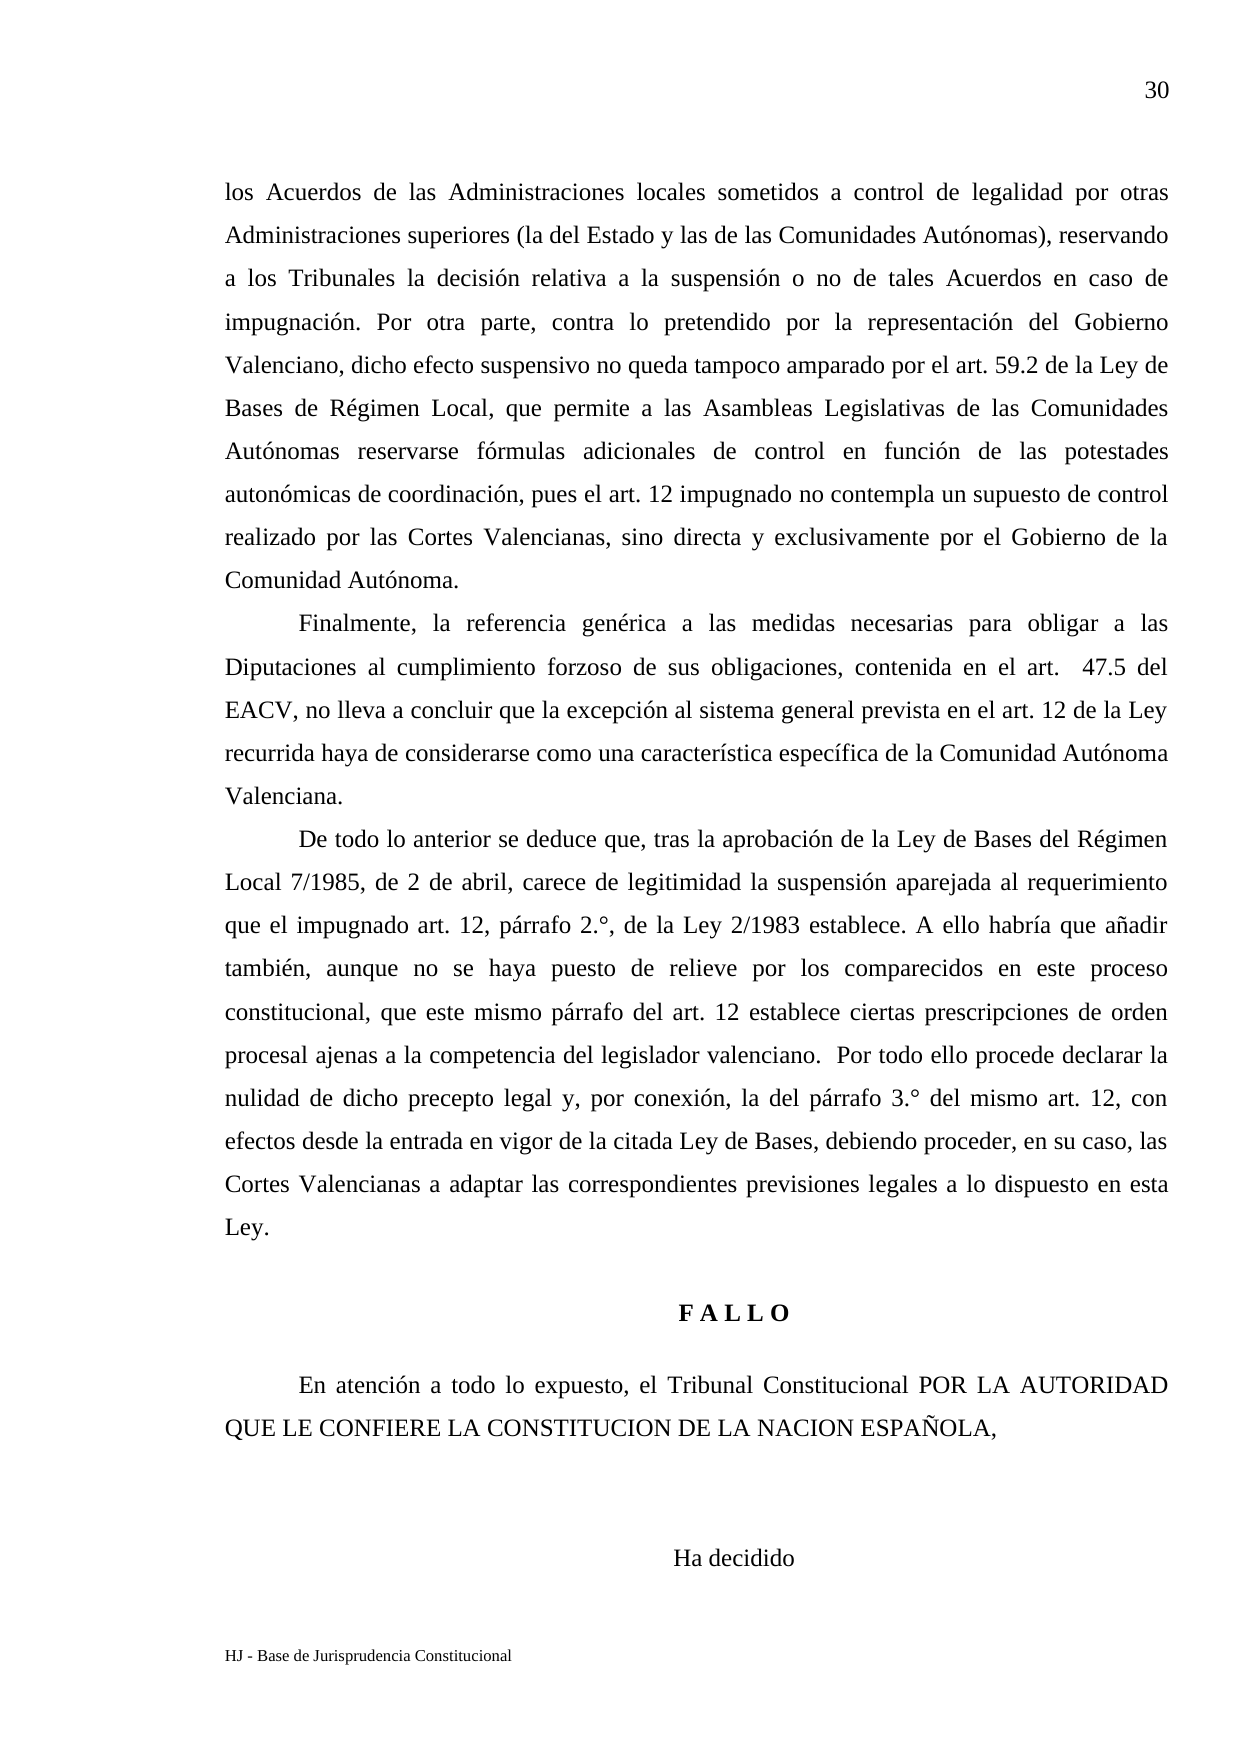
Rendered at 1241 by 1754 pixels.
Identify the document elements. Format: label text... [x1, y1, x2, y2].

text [224, 177, 1169, 594]
subtitle F A L L O [224, 1298, 1169, 1327]
text Ha decidido [224, 1543, 1169, 1572]
text De todo lo anterior se deduce que, tras la aprobación de la Ley de Bases del Régimen Local 7/1985, de 2 de abril, carece de legitimidad la suspensión aparejada al requerimiento que el impugnado art. 12, párrafo 2.°, de la Ley 2/1983 establece. A ello habría que añadir también, aunque no se haya puesto de relieve por los comparecidos en este proceso constitucional, que este mismo párrafo del art. 12 establece ciertas prescripciones de orden procesal ajenas a la competencia del legislador valenciano. Por todo ello procede declarar la nulidad de dicho precepto legal y, por conexión, la del párrafo 3.° del mismo art. 12, con efectos desde la entrada en vigor de la citada Ley de Bases, debiendo proceder, en su caso, las Cortes Valencianas a adaptar las correspondientes previsiones legales a lo dispuesto en esta Ley. [224, 824, 1169, 1241]
text En atención a todo lo expuesto, el Tribunal Constitucional POR LA AUTORIDAD QUE LE CONFIERE LA CONSTITUCION DE LA NACION ESPAÑOLA, [224, 1370, 1169, 1442]
text Finalmente, la referencia genérica a las medidas necesarias para obligar a las Diputaciones al cumplimiento forzoso de sus obligaciones, contenida en el art. 47.5 del EACV, no lleva a concluir que la excepción al sistema general prevista en el art. 12 de la Ley recurrida haya de considerarse como una característica específica de la Comunidad Autónoma Valenciana. [224, 608, 1169, 810]
